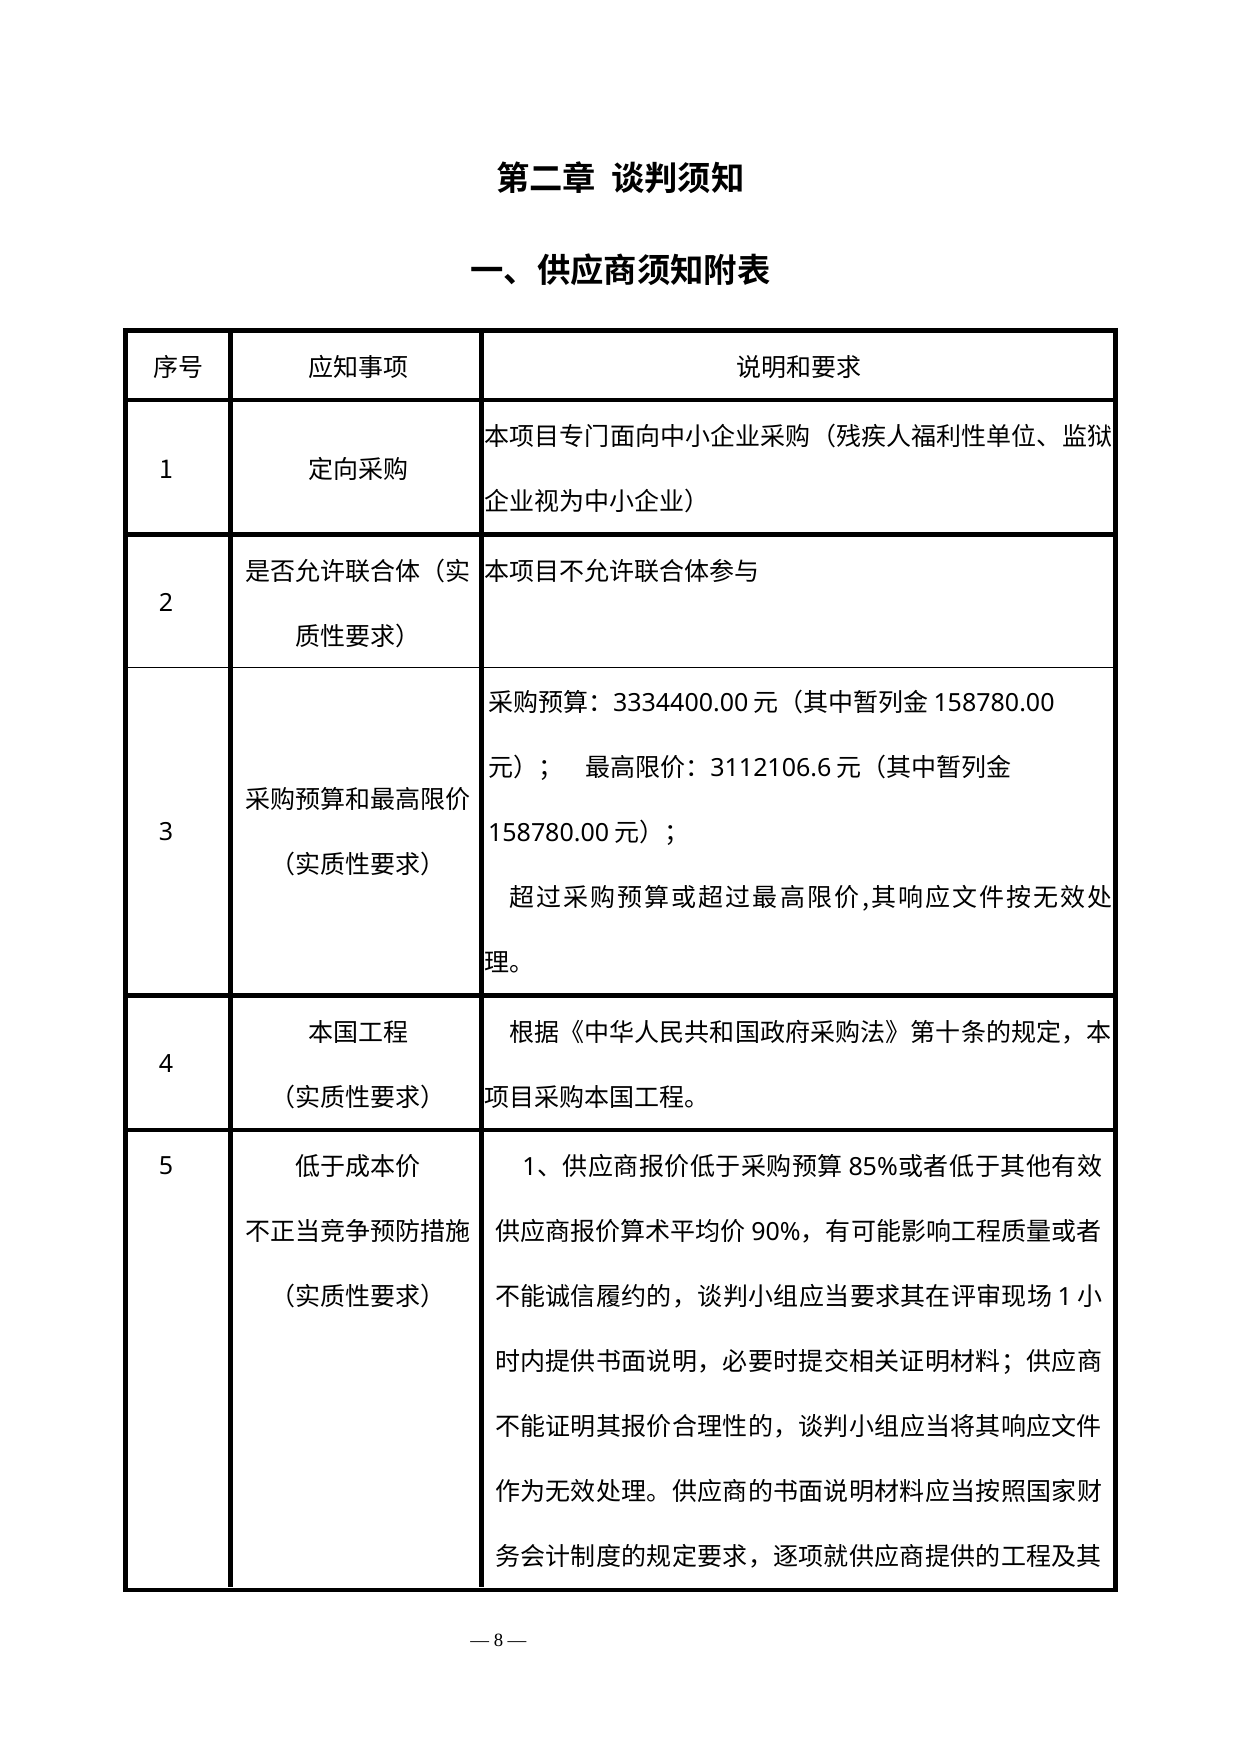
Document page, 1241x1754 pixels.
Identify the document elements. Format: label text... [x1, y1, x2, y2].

table_cell 5 [128, 1132, 228, 1587]
subtitle 一、供应商须知附表 [148, 236, 1093, 301]
table_header 说明和要求 [484, 333, 1113, 398]
table_cell 2 [128, 537, 228, 667]
table_cell 低于成本价 不正当竞争预防措施 （实质性要求） [233, 1132, 479, 1587]
title 第二章 谈判须知 [148, 144, 1093, 209]
table_cell 采购预算和最高限价 （实质性要求） [233, 668, 479, 993]
table_cell 是否允许联合体（实质性要求） [233, 537, 479, 667]
table_cell 本项目专门面向中小企业采购（残疾人福利性单位、监狱企业视为中小企业） [484, 402, 1113, 532]
table_header 序号 [128, 333, 228, 398]
table_cell 本国工程 （实质性要求） [233, 998, 479, 1128]
table_cell 根据《中华人民共和国政府采购法》第十条的规定，本项目采购本国工程。 [484, 998, 1113, 1128]
table_cell 1 [128, 402, 228, 532]
table_cell 4 [128, 998, 228, 1128]
table_cell 采购预算：3334400.00元（其中暂列金158780.00元）； 最高限价：3112106.6元（其中暂列金158780.00元）； 超过采购预算或超过最高限价,其响应文件按无效处理。 [484, 668, 1113, 993]
table_cell 本项目不允许联合体参与 [484, 537, 1113, 667]
table_cell 定向采购 [233, 402, 479, 532]
table_cell 3 [128, 668, 228, 993]
table_header 应知事项 [233, 333, 479, 398]
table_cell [484, 1132, 1113, 1587]
